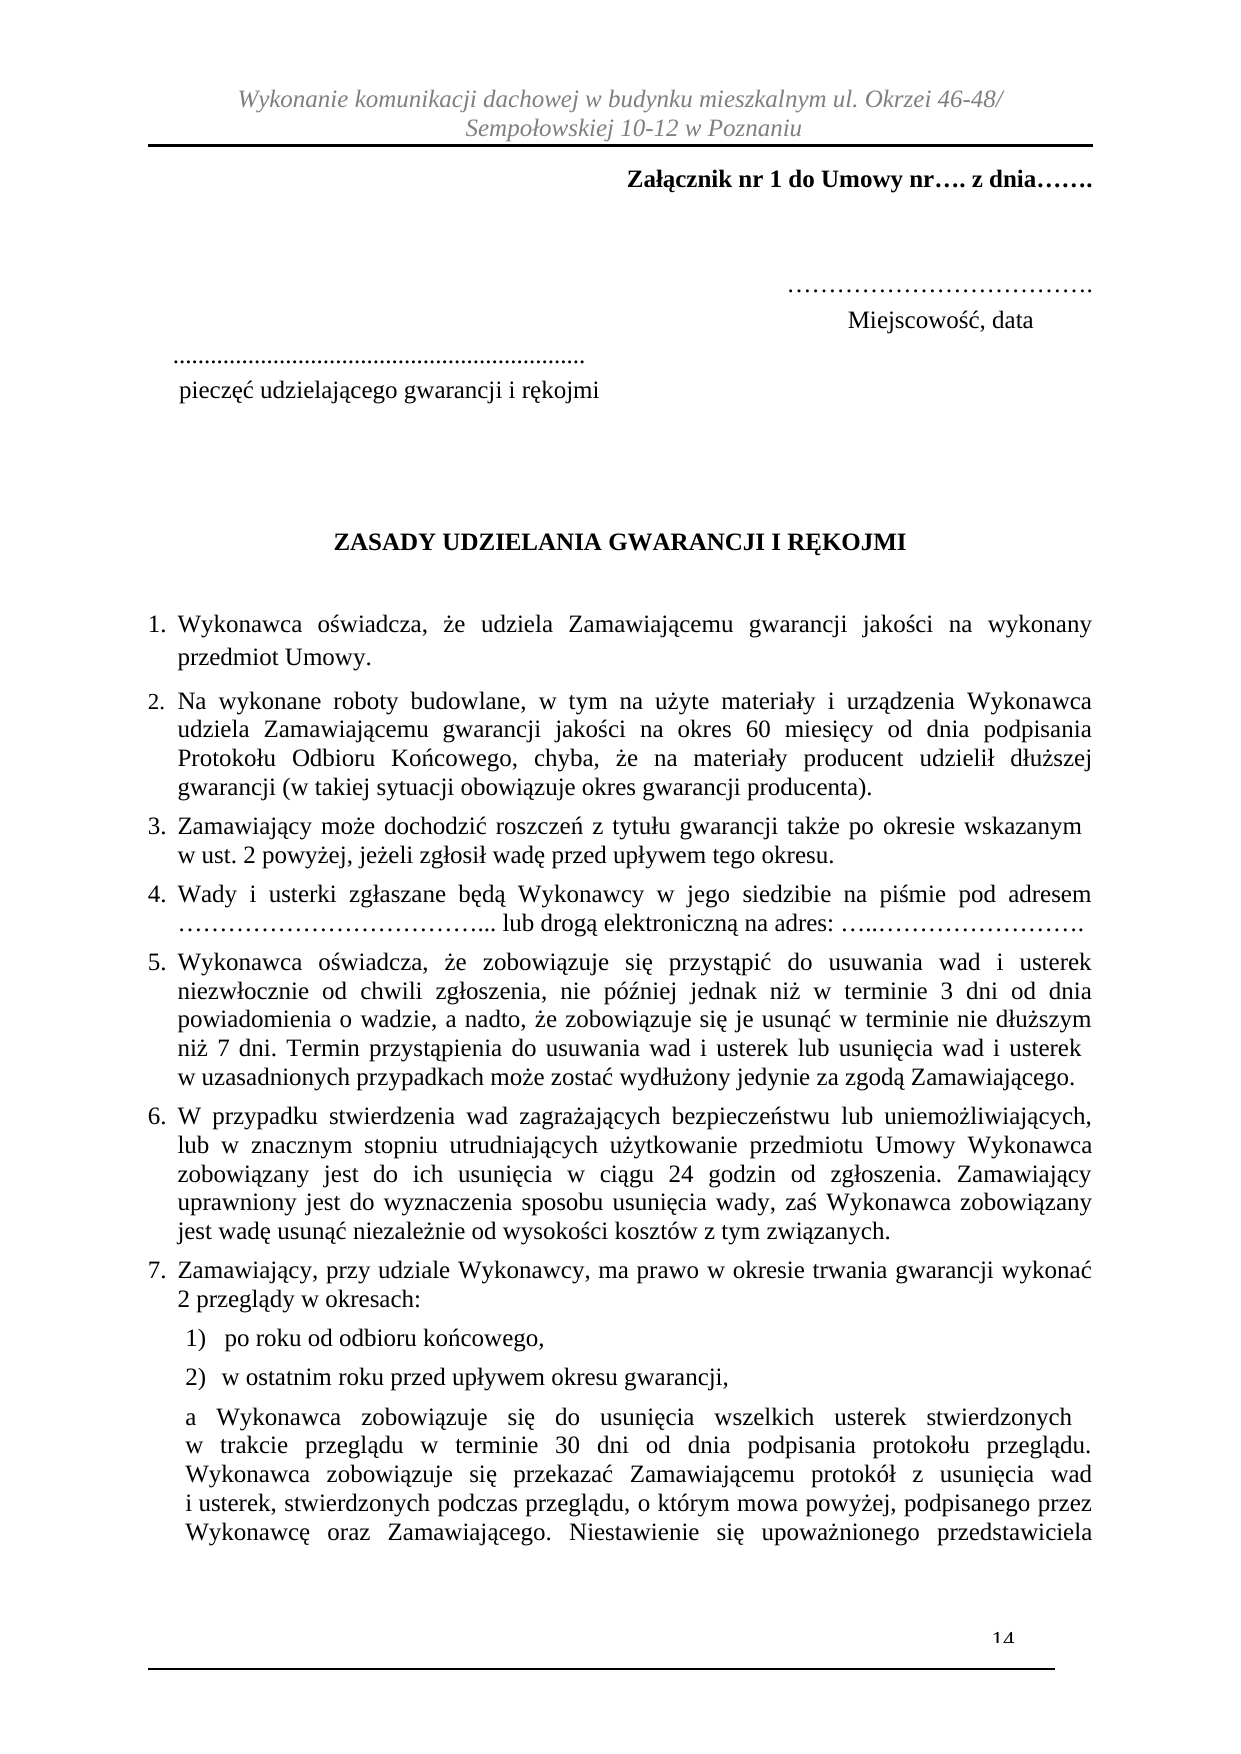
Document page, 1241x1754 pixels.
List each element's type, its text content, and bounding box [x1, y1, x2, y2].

list W przypadku stwierdzenia wad zagrażających bezpieczeństwu lub uniemożliwiających, lub w znacznym stopniu utrudniających użytkowanie przedmiotu Umowy Wykonawca zobowiązany jest do ich usunięcia w ciągu 24 godzin od zgłoszenia. Zamawiający uprawniony jest do wyznaczenia sposobu usunięcia wady, zaś Wykonawca zobowiązany jest wadę usunąć niezależnie od wysokości kosztów z tym związanych. [148, 1101, 1093, 1245]
text .................................................................. [148, 343, 1093, 368]
list w ostatnim roku przed upływem okresu gwarancji, [185, 1362, 1093, 1391]
text Miejscowość, data [148, 308, 1093, 333]
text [185, 1402, 1093, 1545]
text Załącznik nr 1 do Umowy nr…. z dnia……. [148, 168, 1093, 193]
text 3. Zamawiający może dochodzić roszczeń z tytułu gwarancji także po okresie wskazanym w ust. 2 powyżej, jeżeli zgłosił wadę przed upływem tego okresu. [148, 811, 1093, 869]
list po roku od odbioru końcowego, [185, 1323, 1093, 1352]
list Wady i usterki zgłaszane będą Wykonawcy w jego siedzibie na piśmie pod adresem ………………………………... lub drogą elektroniczną na adres: …..……………………. [148, 879, 1093, 937]
text ZASADY UDZIELANIA GWARANCJI I RĘKOJMI [148, 527, 1093, 555]
list 1. Wykonawca oświadcza, że udziela Zamawiającemu gwarancji jakości na wykonany przedmiot Umowy. [148, 609, 1093, 671]
text pieczęć udzielającego gwarancji i rękojmi [148, 379, 1093, 404]
text ………………………………. [590, 273, 1093, 298]
list Na wykonane roboty budowlane, w tym na użyte materiały i urządzenia Wykonawca udziela Zamawiającemu gwarancji jakości na okres 60 miesięcy od dnia podpisania Protokołu Odbioru Końcowego, chyba, że na materiały producent udzielił dłuższej gwarancji (w takiej sytuacji obowiązuje okres gwarancji producenta). [148, 686, 1093, 801]
list Zamawiający, przy udziale Wykonawcy, ma prawo w okresie trwania gwarancji wykonać 2 przeglądy w okresach: [148, 1255, 1093, 1313]
list Wykonawca oświadcza, że zobowiązuje się przystąpić do usuwania wad i usterek niezwłocznie od chwili zgłoszenia, nie później jednak niż w terminie 3 dni od dnia powiadomienia o wadzie, a nadto, że zobowiązuje się je usunąć w terminie nie dłuższym niż 7 dni. Termin przystąpienia do usuwania wad i usterek lub usunięcia wad i usterek w uzasadnionych przypadkach może zostać wydłużony jedynie za zgodą Zamawiającego. [148, 947, 1093, 1091]
